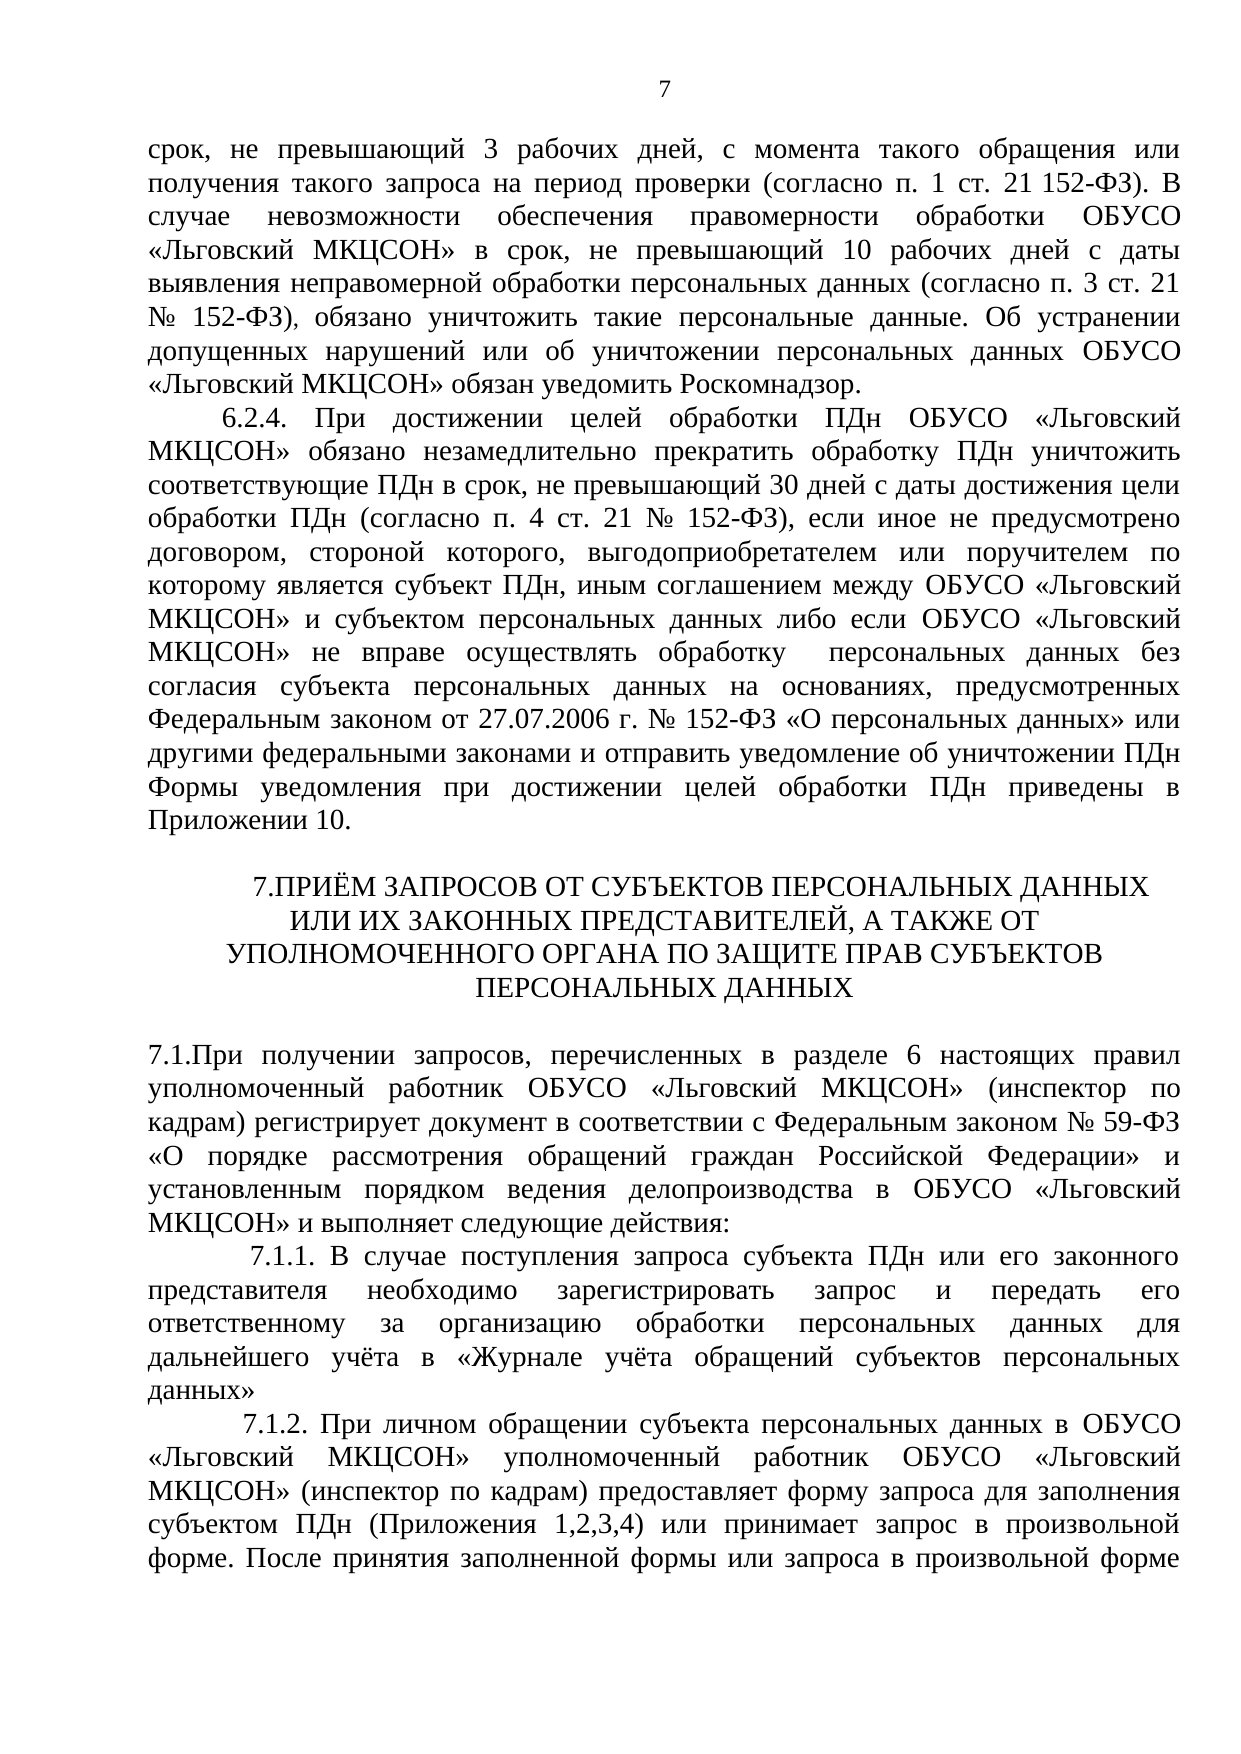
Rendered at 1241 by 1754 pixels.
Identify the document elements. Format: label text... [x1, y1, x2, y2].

text 7.ПРИЁМ ЗАПРОСОВ ОТ СУБЪЕКТОВ ПЕРСОНАЛЬНЫХ ДАННЫХ ИЛИ ИХ ЗАКОННЫХ ПРЕДСТАВИТЕЛЕЙ, А ТАКЖЕ ОТ УПОЛНОМОЧЕННОГО ОРГАНА ПО ЗАЩИТЕ ПРАВ СУБЪЕКТОВ ПЕРСОНАЛЬНЫХ ДАННЫХ [148, 869, 1181, 1003]
text 7.1.При получении запросов, перечисленных в разделе 6 настоящих правил уполномоченный работник ОБУСО «Льговский МКЦСОН» (инспектор по кадрам) регистрирует документ в соответствии с Федеральным законом № 59-ФЗ «О порядке рассмотрения обращений граждан Российской Федерации» и установленным порядком ведения делопроизводства в ОБУСО «Льговский МКЦСОН» и выполняет следующие действия: [148, 1037, 1181, 1238]
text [148, 1406, 1181, 1574]
text 6.2.4. При достижении целей обработки ПДн ОБУСО «Льговский МКЦСОН» обязано незамедлительно прекратить обработку ПДн уничтожить соответствующие ПДн в срок, не превышающий 30 дней с даты достижения цели обработки ПДн (согласно п. 4 ст. 21 № 152-ФЗ), если иное не предусмотрено договором, стороной которого, выгодоприобретателем или поручителем по которому является субъект ПДн, иным соглашением между ОБУСО «Льговский МКЦСОН» и субъектом персональных данных либо если ОБУСО «Льговский МКЦСОН» не вправе осуществлять обработку персональных данных без согласия субъекта персональных данных на основаниях, предусмотренных Федеральным законом от 27.07.2006 г. № 152-ФЗ «О персональных данных» или другими федеральными законами и отправить уведомление об уничтожении ПДн Формы уведомления при достижении целей обработки ПДн приведены в Приложении 10. [148, 400, 1181, 836]
text 7.1.1. В случае поступления запроса субъекта ПДн или его законного представителя необходимо зарегистрировать запрос и передать его ответственному за организацию обработки персональных данных для дальнейшего учёта в «Журнале учёта обращений субъектов персональных данных» [148, 1238, 1181, 1406]
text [148, 131, 1181, 400]
